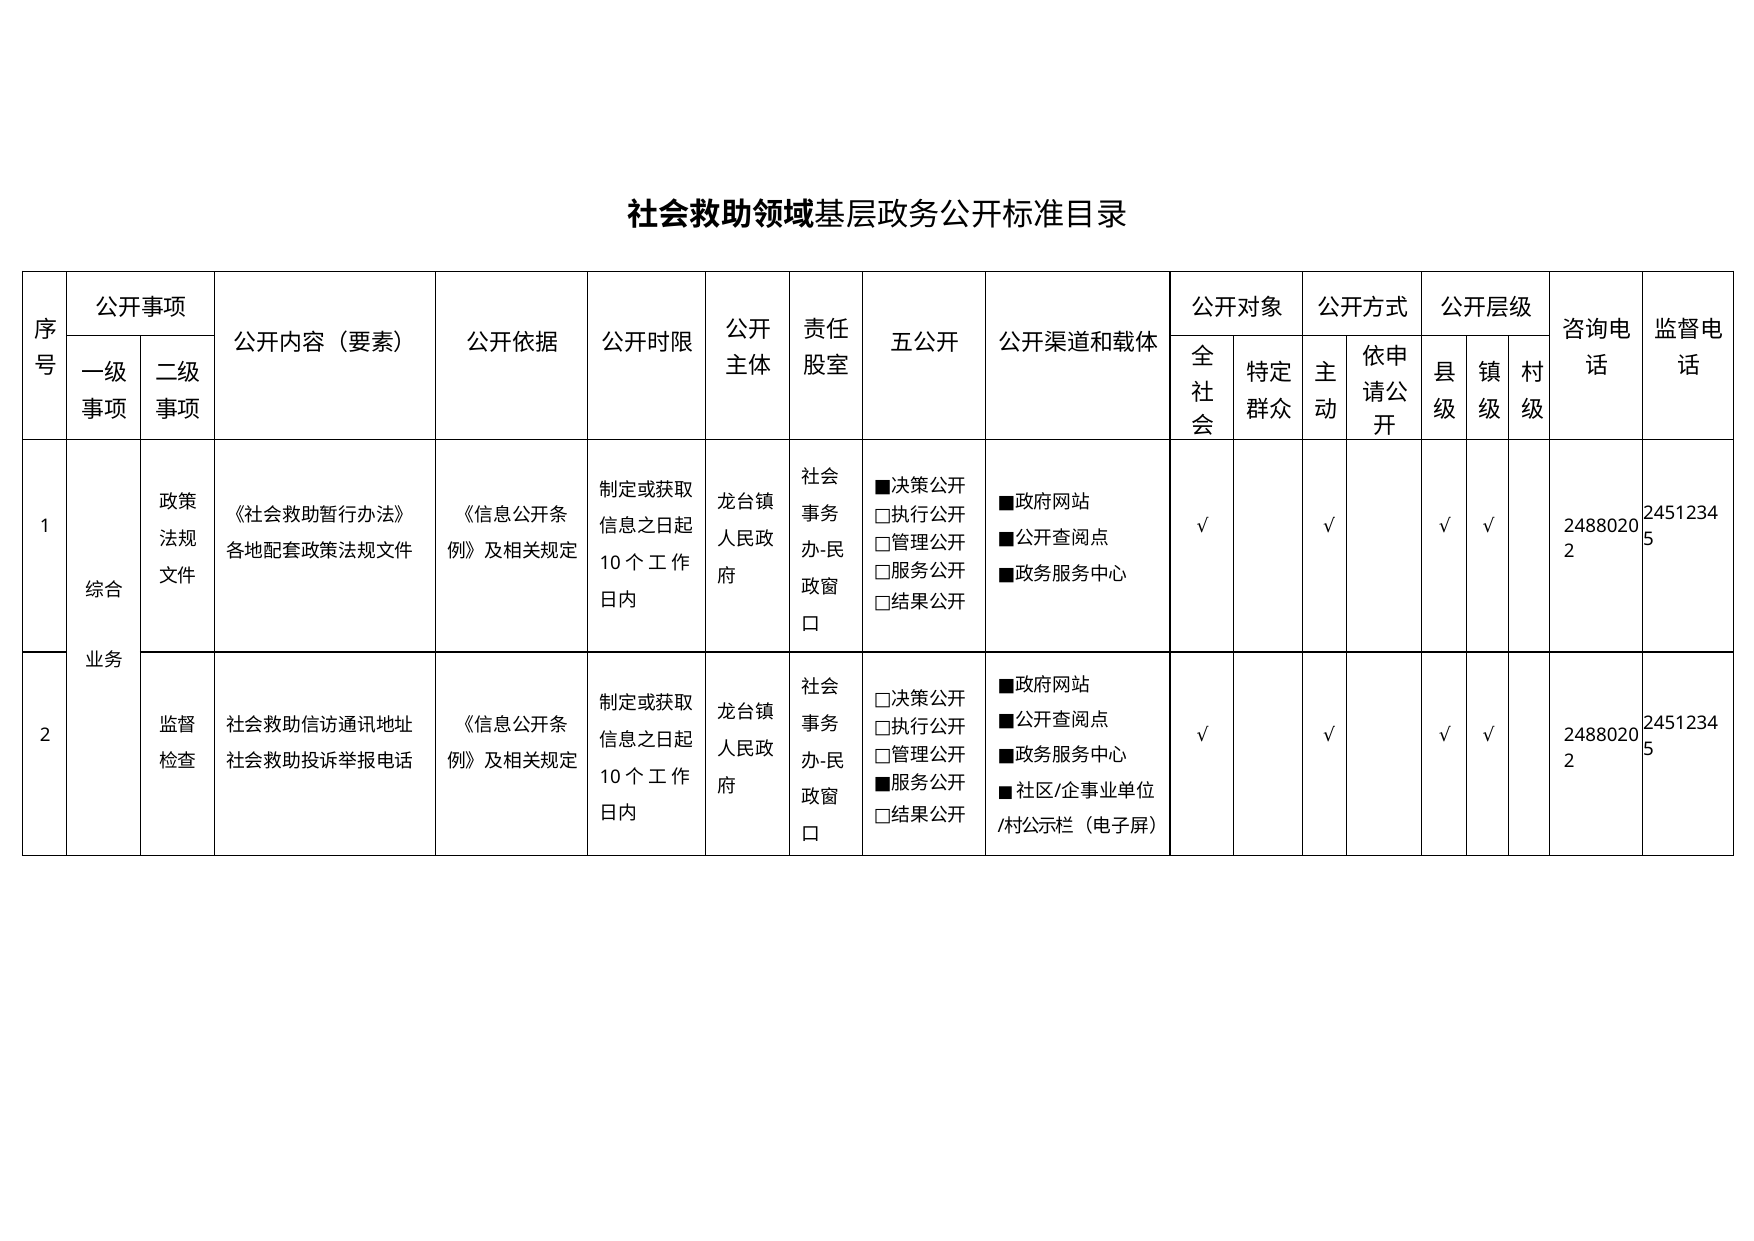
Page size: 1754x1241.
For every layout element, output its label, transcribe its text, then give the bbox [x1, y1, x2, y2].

table_cell 综合 [67, 440, 140, 645]
table_cell [436, 653, 587, 671]
table_cell 龙台镇人民政府 [706, 440, 789, 645]
table_cell 24512345 [1643, 440, 1733, 645]
table_cell 特定群众 [1234, 336, 1302, 439]
table_cell 龙台镇人民政府 [706, 671, 789, 855]
table_cell √ [1303, 440, 1346, 645]
table_header 咨询电话 [1550, 272, 1642, 439]
table_cell [141, 645, 214, 651]
table_cell 县级 [1422, 336, 1466, 439]
table_cell 村级 [1509, 336, 1549, 439]
table_cell √ [1467, 440, 1508, 645]
table_header 公开渠道和载体 [986, 272, 1169, 439]
table_cell 《信息公开条例》及相关规定 [436, 440, 587, 645]
table_cell [1234, 440, 1302, 651]
table_cell □决策公开 □执行公开 □管理公开 ■服务公开 □结果公开 [863, 671, 985, 855]
table_cell 社会事务办-民政窗口 [790, 671, 862, 855]
table_cell [986, 653, 1169, 671]
table_cell 社会事务办-民政窗口 [790, 440, 862, 645]
table_cell 24880202 [1550, 440, 1642, 645]
table_cell 二级事项 [141, 336, 214, 439]
table_cell 一级事项 [67, 336, 140, 439]
table_cell 24512345 [1643, 671, 1733, 855]
table_cell ■决策公开 □执行公开 □管理公开 □服务公开 □结果公开 [863, 440, 985, 645]
table_cell 24880202 [1550, 671, 1642, 855]
table_cell [141, 653, 214, 671]
table_cell [1643, 653, 1733, 671]
table_cell [1467, 645, 1508, 651]
table_cell [1303, 645, 1346, 651]
table_header 公开对象 [1171, 272, 1302, 335]
table_cell [436, 645, 587, 651]
table_cell [790, 645, 862, 651]
table_cell 制定或获取信息之日起 10 个 工 作日内 [588, 671, 705, 855]
table_header 五公开 [863, 272, 985, 439]
table_cell [1303, 653, 1346, 671]
table_cell √ [1422, 671, 1466, 855]
table_cell 制定或获取信息之日起 10 个 工 作日内 [588, 440, 705, 645]
table_cell 主动 [1303, 336, 1346, 439]
table_cell [1422, 645, 1466, 651]
table_cell [67, 671, 140, 855]
table_cell [588, 645, 705, 651]
table_cell [23, 653, 66, 671]
table_header 序号 [23, 272, 66, 439]
text 社会救助领域基层政务公开标准目录 [0, 180, 1754, 237]
table_cell [1234, 653, 1302, 855]
table_cell [790, 653, 862, 671]
table_cell 业务 [67, 645, 140, 671]
table_cell [863, 653, 985, 671]
table_cell [1509, 653, 1549, 855]
table_cell 依申请公 开 [1347, 336, 1421, 439]
table_cell [706, 645, 789, 651]
table_cell [706, 653, 789, 671]
table_cell [1347, 440, 1421, 651]
table_cell [1643, 645, 1733, 651]
table_header 公开内容（要素） [215, 272, 435, 439]
table_header 公开方式 [1303, 272, 1421, 335]
table_cell 镇级 [1467, 336, 1508, 439]
table_cell [1550, 645, 1642, 651]
table_cell [23, 645, 66, 651]
table_cell 《社会救助暂行办法》各地配套政策法规文件 [215, 440, 435, 645]
table_cell [588, 653, 705, 671]
table_header 公开时限 [588, 272, 705, 439]
table_cell ■政府网站 ■公开查阅点 ■政务服务中心 社区/企事业单位 /村公示栏（电子屏） [986, 671, 1169, 855]
table_cell √ [1171, 440, 1233, 645]
table_cell ■政府网站 ■公开查阅点 ■政务服务中心 [986, 440, 1169, 645]
table_cell [1467, 653, 1508, 671]
table_cell 社会救助信访通讯地址社会救助投诉举报电话 [215, 671, 435, 855]
table_header 公开主体 [706, 272, 789, 439]
table_cell √ [1303, 671, 1346, 855]
table_header 公开依据 [436, 272, 587, 439]
table_cell 1 [23, 440, 66, 645]
table_cell [215, 645, 435, 651]
table_cell 《信息公开条例》及相关规定 [436, 671, 587, 855]
table_cell [863, 645, 985, 651]
table_cell [215, 653, 435, 671]
table_cell √ [1467, 671, 1508, 855]
table_cell √ [1171, 671, 1233, 855]
table_cell 政策法规文件 [141, 440, 214, 645]
table_cell [1171, 653, 1233, 671]
table_cell [1550, 653, 1642, 671]
table_header 公开事项 [67, 272, 214, 335]
table_cell [986, 645, 1169, 651]
table_header 责任股室 [790, 272, 862, 439]
table_header 监督电话 [1643, 272, 1733, 439]
table_cell [1171, 645, 1233, 651]
table_cell 2 [23, 671, 66, 855]
table_cell 监督检查 [141, 671, 214, 855]
table_cell [1347, 653, 1421, 855]
table_header 公开层级 [1422, 272, 1549, 335]
table_cell 全社 会 [1171, 336, 1233, 439]
table_cell [1509, 440, 1549, 651]
table_cell [1422, 653, 1466, 671]
table_cell √ [1422, 440, 1466, 645]
